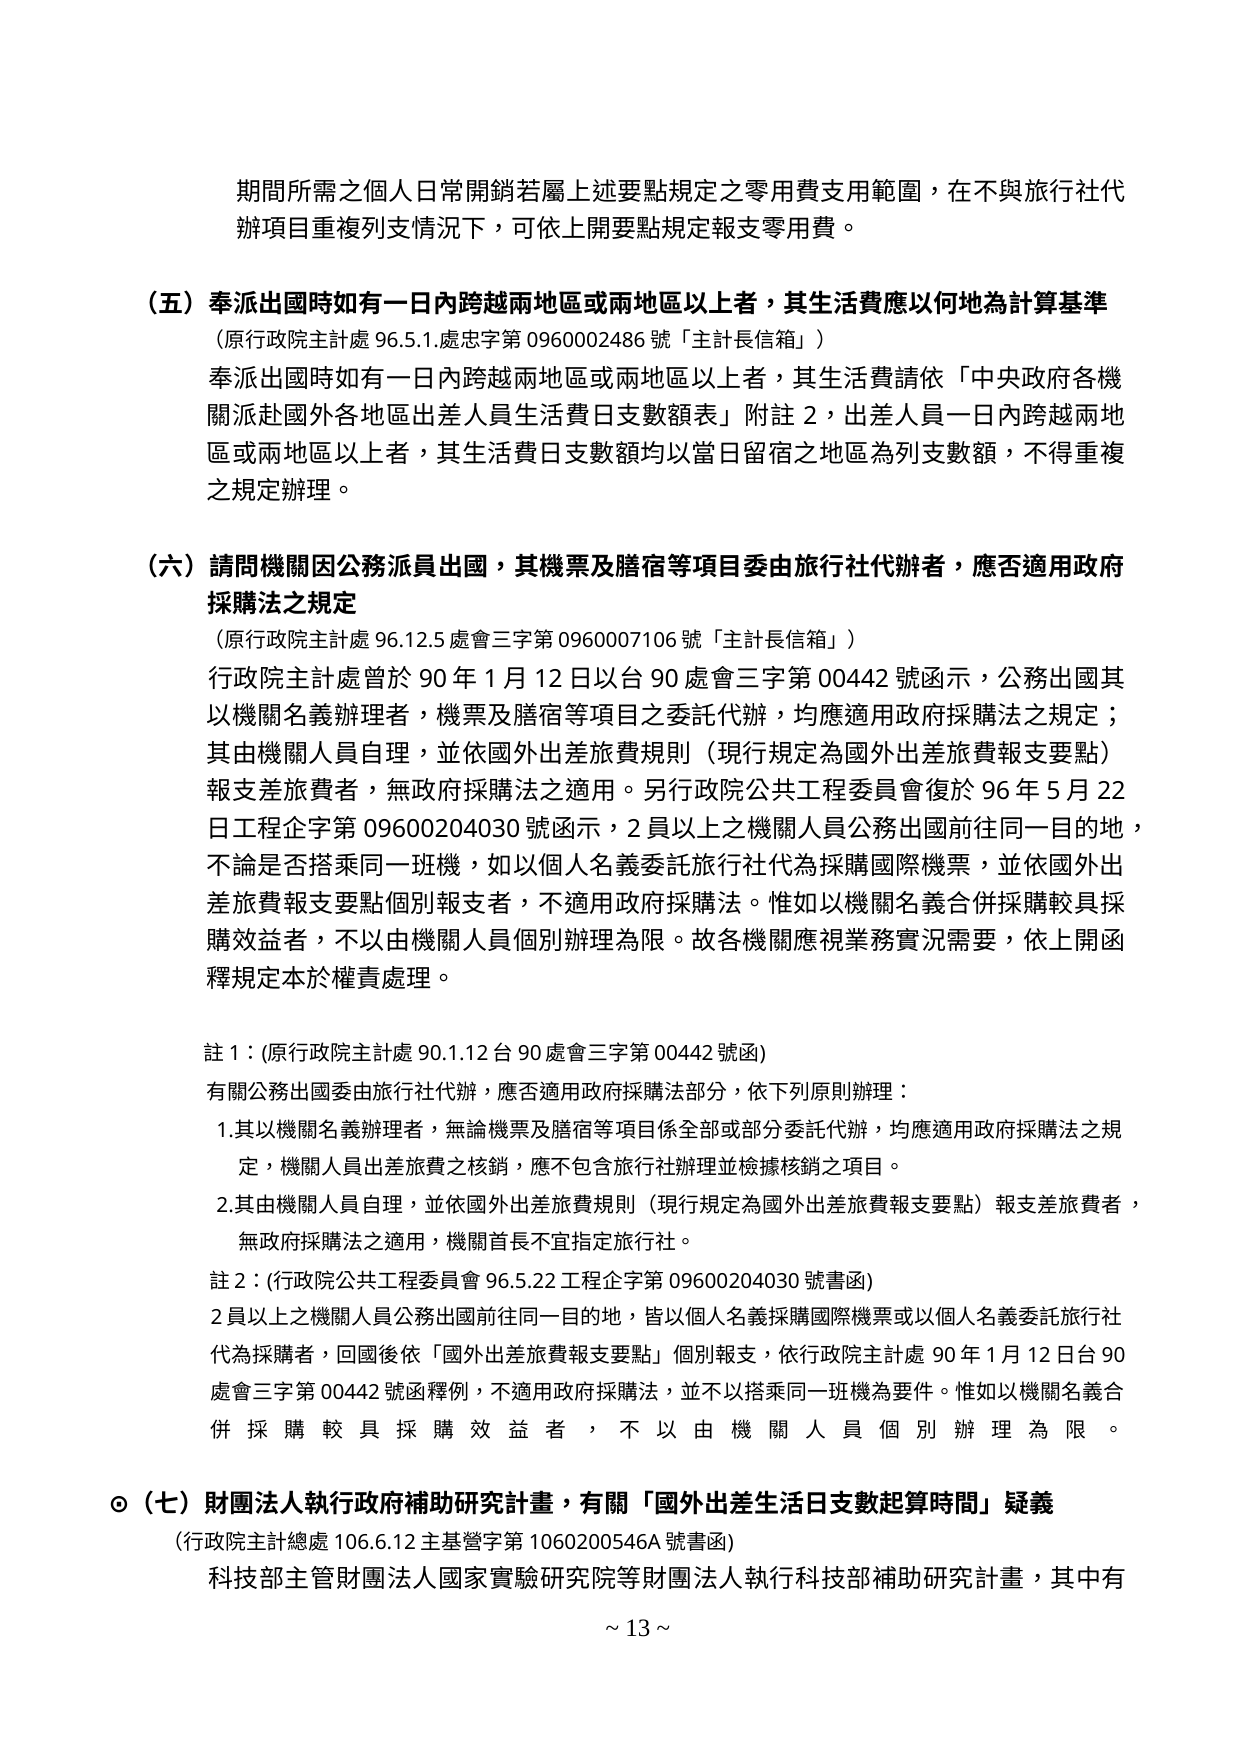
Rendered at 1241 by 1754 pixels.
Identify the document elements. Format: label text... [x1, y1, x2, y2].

text 註2：(行政院公共工程委員會96.5.22工程企字第09600204030號書函) [209, 1257, 1126, 1295]
text 奉派出國時如有一日內跨越兩地區或兩地區以上者，其生活費請依「中央政府各機關派赴國外各地區出差人員生活費日支數額表」附註2，出差人員一日內跨越兩地區或兩地區以上者，其生活費日支數額均以當日留宿之地區為列支數額，不得重複之規定辦理。 [207, 357, 1126, 507]
text 1.其以機關名義辦理者，無論機票及膳宿等項目係全部或部分委託代辦，均應適用政府採購法之規定，機關人員出差旅費之核銷，應不包含旅行社辦理並檢據核銷之項目。 [216, 1107, 1126, 1182]
text 有關公務出國委由旅行社代辦，應否適用政府採購法部分，依下列原則辦理： [206, 1070, 1126, 1107]
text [207, 1557, 1128, 1595]
text （行政院主計總處106.6.12主基營字第1060200546A號書函) [108, 1520, 1128, 1557]
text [212, 170, 1126, 245]
text ⊙（七）財團法人執行政府補助研究計畫，有關「國外出差生活日支數起算時間」疑義 [108, 1482, 1128, 1520]
text 行政院主計處曾於90年1月12日以台90處會三字第00442號函示，公務出國其以機關名義辦理者，機票及膳宿等項目之委託代辦，均應適用政府採購法之規定；其由機關人員自理，並依國外出差旅費規則（現行規定為國外出差旅費報支要點）報支差旅費者，無政府採購法之適用。另行政院公共工程委員會復於96年5月22日工程企字第09600204030號函示，2員以上之機關人員公務出國前往同一目的地，不論是否搭乘同一班機，如以個人名義委託旅行社代為採購國際機票，並依國外出差旅費報支要點個別報支者，不適用政府採購法。惟如以機關名義合併採購較具採購效益者，不以由機關人員個別辦理為限。故各機關應視業務實況需要，依上開函釋規定本於權責處理。 [207, 657, 1126, 995]
text 2.其由機關人員自理，並依國外出差旅費規則（現行規定為國外出差旅費報支要點）報支差旅費者，無政府採購法之適用，機關首長不宜指定旅行社。 [216, 1182, 1126, 1257]
text 註1：(原行政院主計處90.1.12台90處會三字第00442號函) [204, 1032, 1126, 1070]
text （原行政院主計處96.12.5處會三字第0960007106號「主計長信箱」） [204, 620, 1126, 657]
text 2員以上之機關人員公務出國前往同一目的地，皆以個人名義採購國際機票或以個人名義委託旅行社代為採購者，回國後依「國外出差旅費報支要點」個別報支，依行政院主計處90年1月12日台90處會三字第00442號函釋例，不適用政府採購法，並不以搭乘同一班機為要件。惟如以機關名義合併採購較具採購效益者，不以由機關人員個別辦理為限。 [210, 1295, 1126, 1482]
text （原行政院主計處96.5.1.處忠字第0960002486號「主計長信箱」） [204, 320, 1126, 357]
text （六）請問機關因公務派員出國，其機票及膳宿等項目委由旅行社代辦者，應否適用政府採購法之規定 [133, 545, 1126, 620]
text （五）奉派出國時如有一日內跨越兩地區或兩地區以上者，其生活費應以何地為計算基準 [133, 282, 1126, 320]
